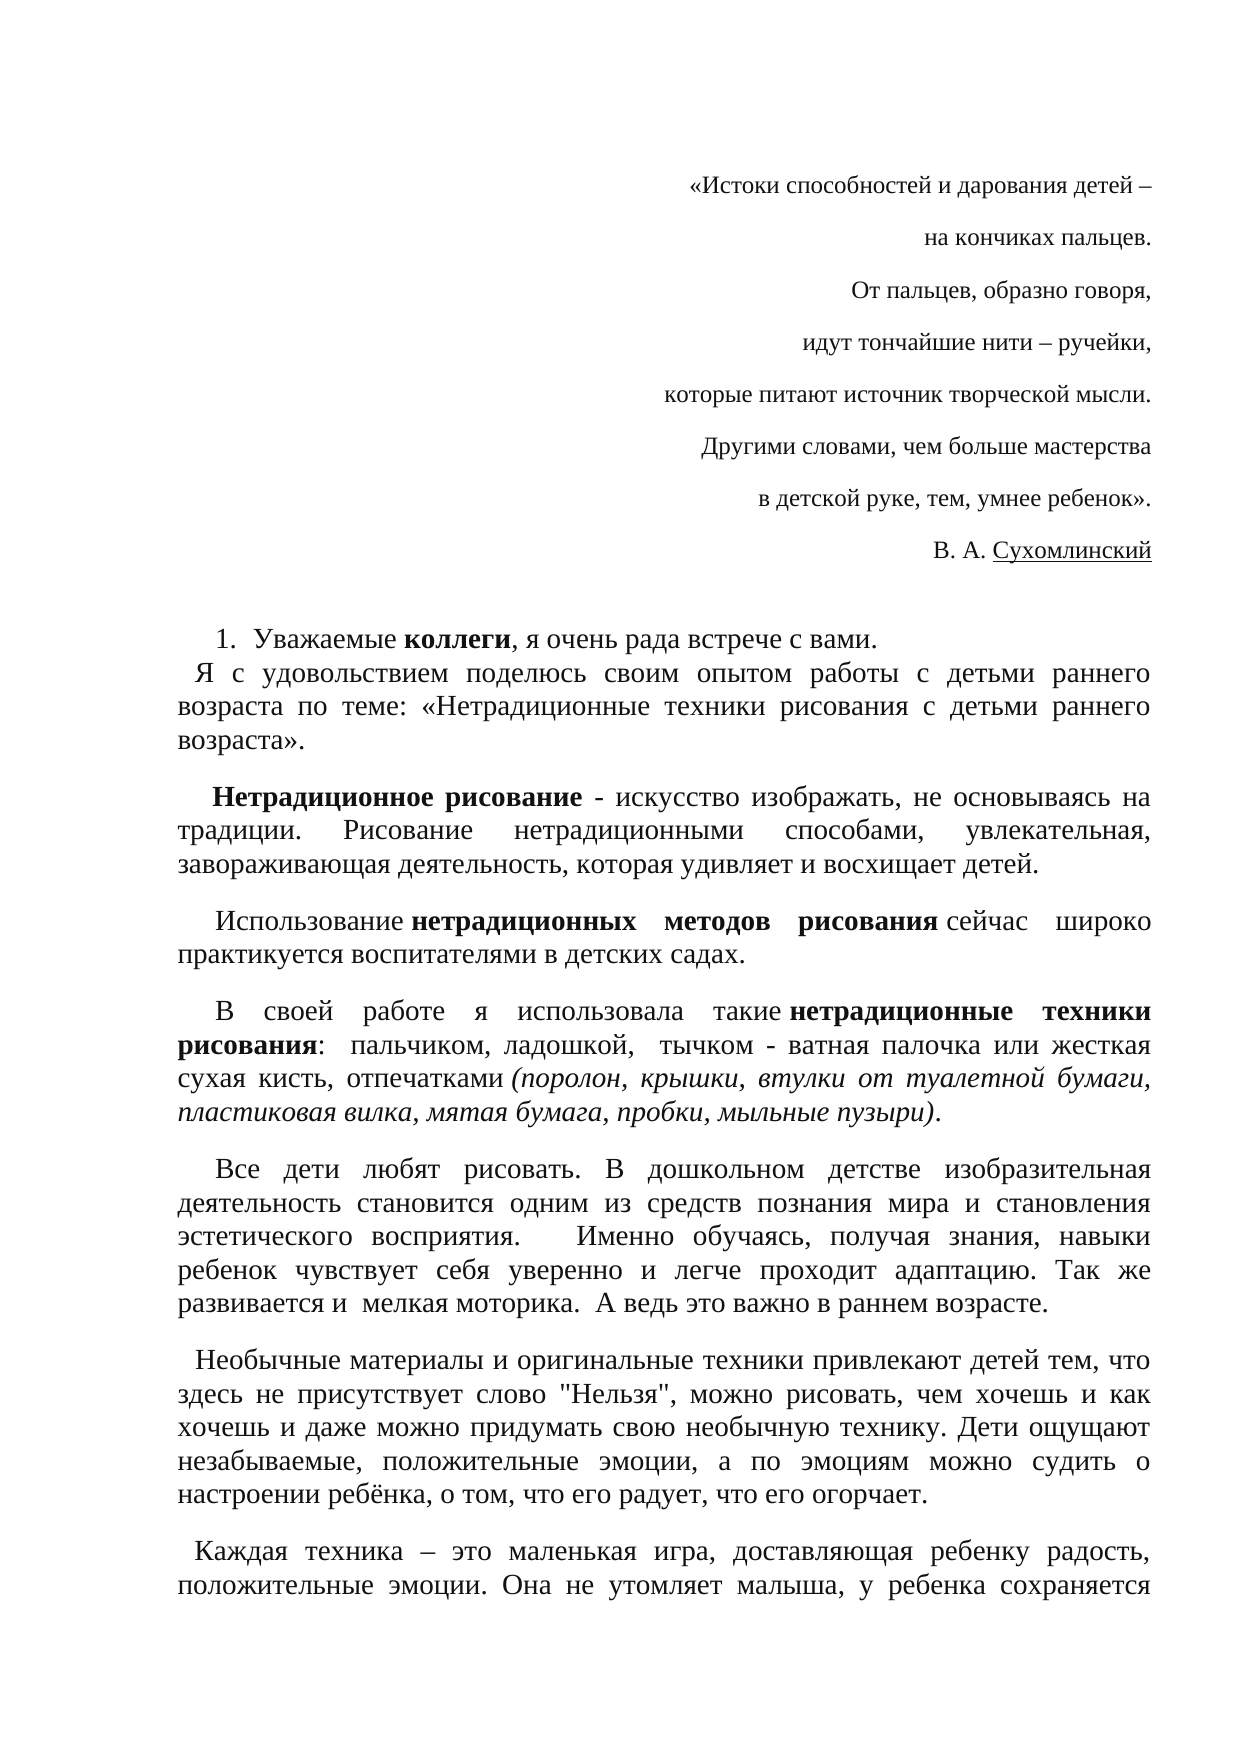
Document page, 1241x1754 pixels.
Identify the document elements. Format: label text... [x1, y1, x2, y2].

text в детской руке, тем, умнее ребенок». [177, 483, 1152, 512]
text «Истоки способностей и дарования детей – [177, 170, 1152, 199]
list Уважаемые коллеги, я очень рада встрече с вами. [215, 621, 1152, 655]
text на кончиках пальцев. [177, 222, 1152, 251]
text Все дети любят рисовать. В дошкольном детстве изобразительная деятельность становится одним из средств познания мира и становления эстетического восприятия. Именно обучаясь, получая знания, навыки ребенок чувствует себя уверенно и легче проходит адаптацию. Так же развивается и мелкая моторика. А ведь это важно в раннем возрасте. [177, 1151, 1152, 1319]
text которые питают источник творческой мысли. [177, 379, 1152, 408]
text Я с удовольствием поделюсь своим опытом работы с детьми раннего возраста по теме: «Нетрадиционные техники рисования с детьми раннего возраста». [177, 655, 1152, 756]
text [177, 1533, 1152, 1601]
text Использование нетрадиционных методов рисования сейчас широко практикуется воспитателями в детских садах. [177, 903, 1152, 970]
text Другими словами, чем больше мастерства [177, 431, 1152, 460]
text идут тончайшие нити – ручейки, [177, 327, 1152, 356]
text От пальцев, образно говоря, [177, 275, 1152, 303]
text В. А. Сухомлинский [177, 536, 1152, 564]
text Нетрадиционное рисование - искусство изображать, не основываясь на традиции. Рисование нетрадиционными способами, увлекательная, завораживающая деятельность, которая удивляет и восхищает детей. [177, 779, 1152, 879]
text В своей работе я использовала такие нетрадиционные техники рисования: пальчиком, ладошкой, тычком - ватная палочка или жесткая сухая кисть, отпечатками (поролон, крышки, втулки от туалетной бумаги, пластиковая вилка, мятая бумага, пробки, мыльные пузыри). [177, 993, 1152, 1128]
text Необычные материалы и оригинальные техники привлекают детей тем, что здесь не присутствует слово "Нельзя", можно рисовать, чем хочешь и как хочешь и даже можно придумать свою необычную технику. Дети ощущают незабываемые, положительные эмоции, а по эмоциям можно судить о настроении ребёнка, о том, что его радует, что его огорчает. [177, 1342, 1152, 1510]
